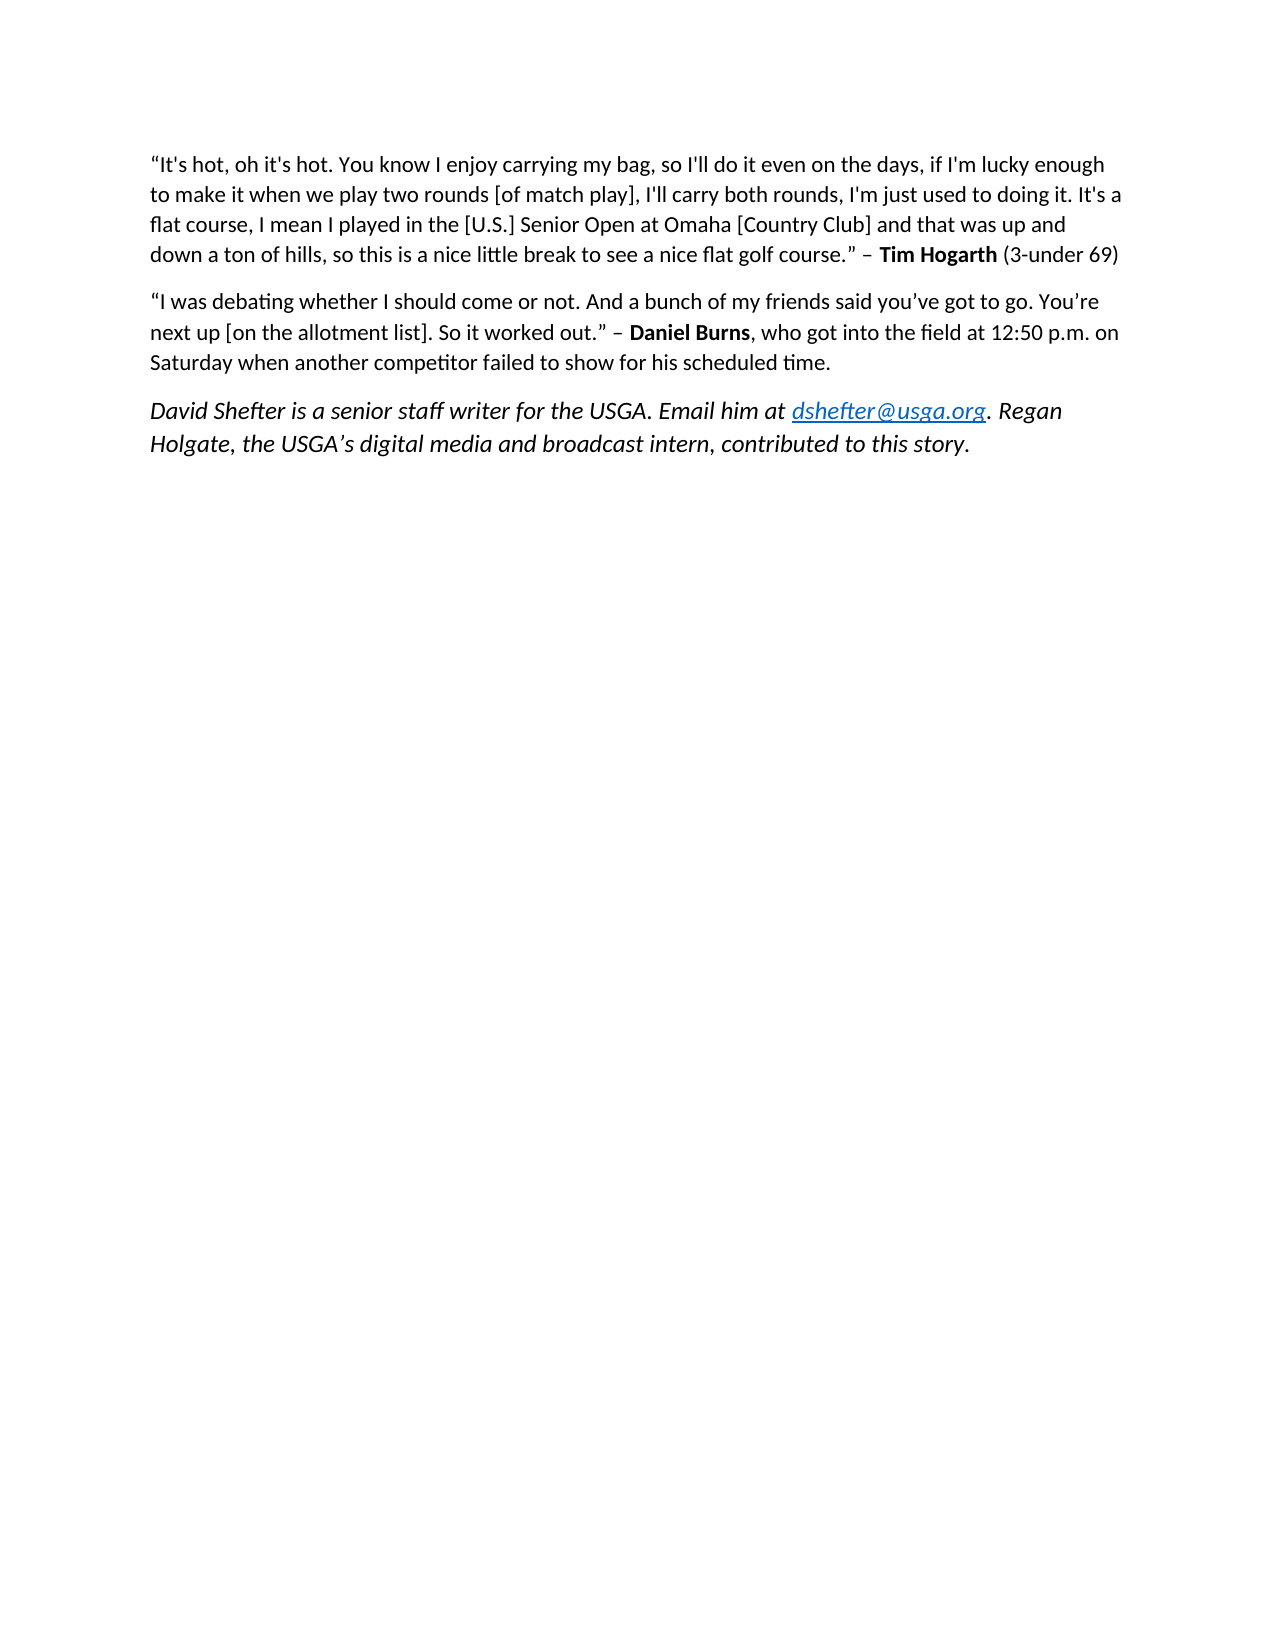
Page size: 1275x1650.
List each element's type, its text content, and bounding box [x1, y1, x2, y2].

text “I was debating whether I should come or not. And a bunch of my friends said you’ve got to go. You’re next up [on the allotment list]. So it worked out.” – Daniel Burns, who got into the field at 12:50 p.m. on Saturday when another competitor failed to show for his scheduled time. [150, 287, 1125, 376]
text David Shefter is a senior staff writer for the USGA. Email him at dshefter@usga.org. Regan Holgate, the USGA’s digital media and broadcast intern, contributed to this story. [150, 395, 1125, 458]
text “It's hot, oh it's hot. You know I enjoy carrying my bag, so I'll do it even on the days, if I'm lucky enough to make it when we play two rounds [of match play], I'll carry both rounds, I'm just used to doing it. It's a flat course, I mean I played in the [U.S.] Senior Open at Omaha [Country Club] and that was up and down a ton of hills, so this is a nice little break to see a nice flat golf course.” – Tim Hogarth (3-under 69) [150, 150, 1125, 269]
